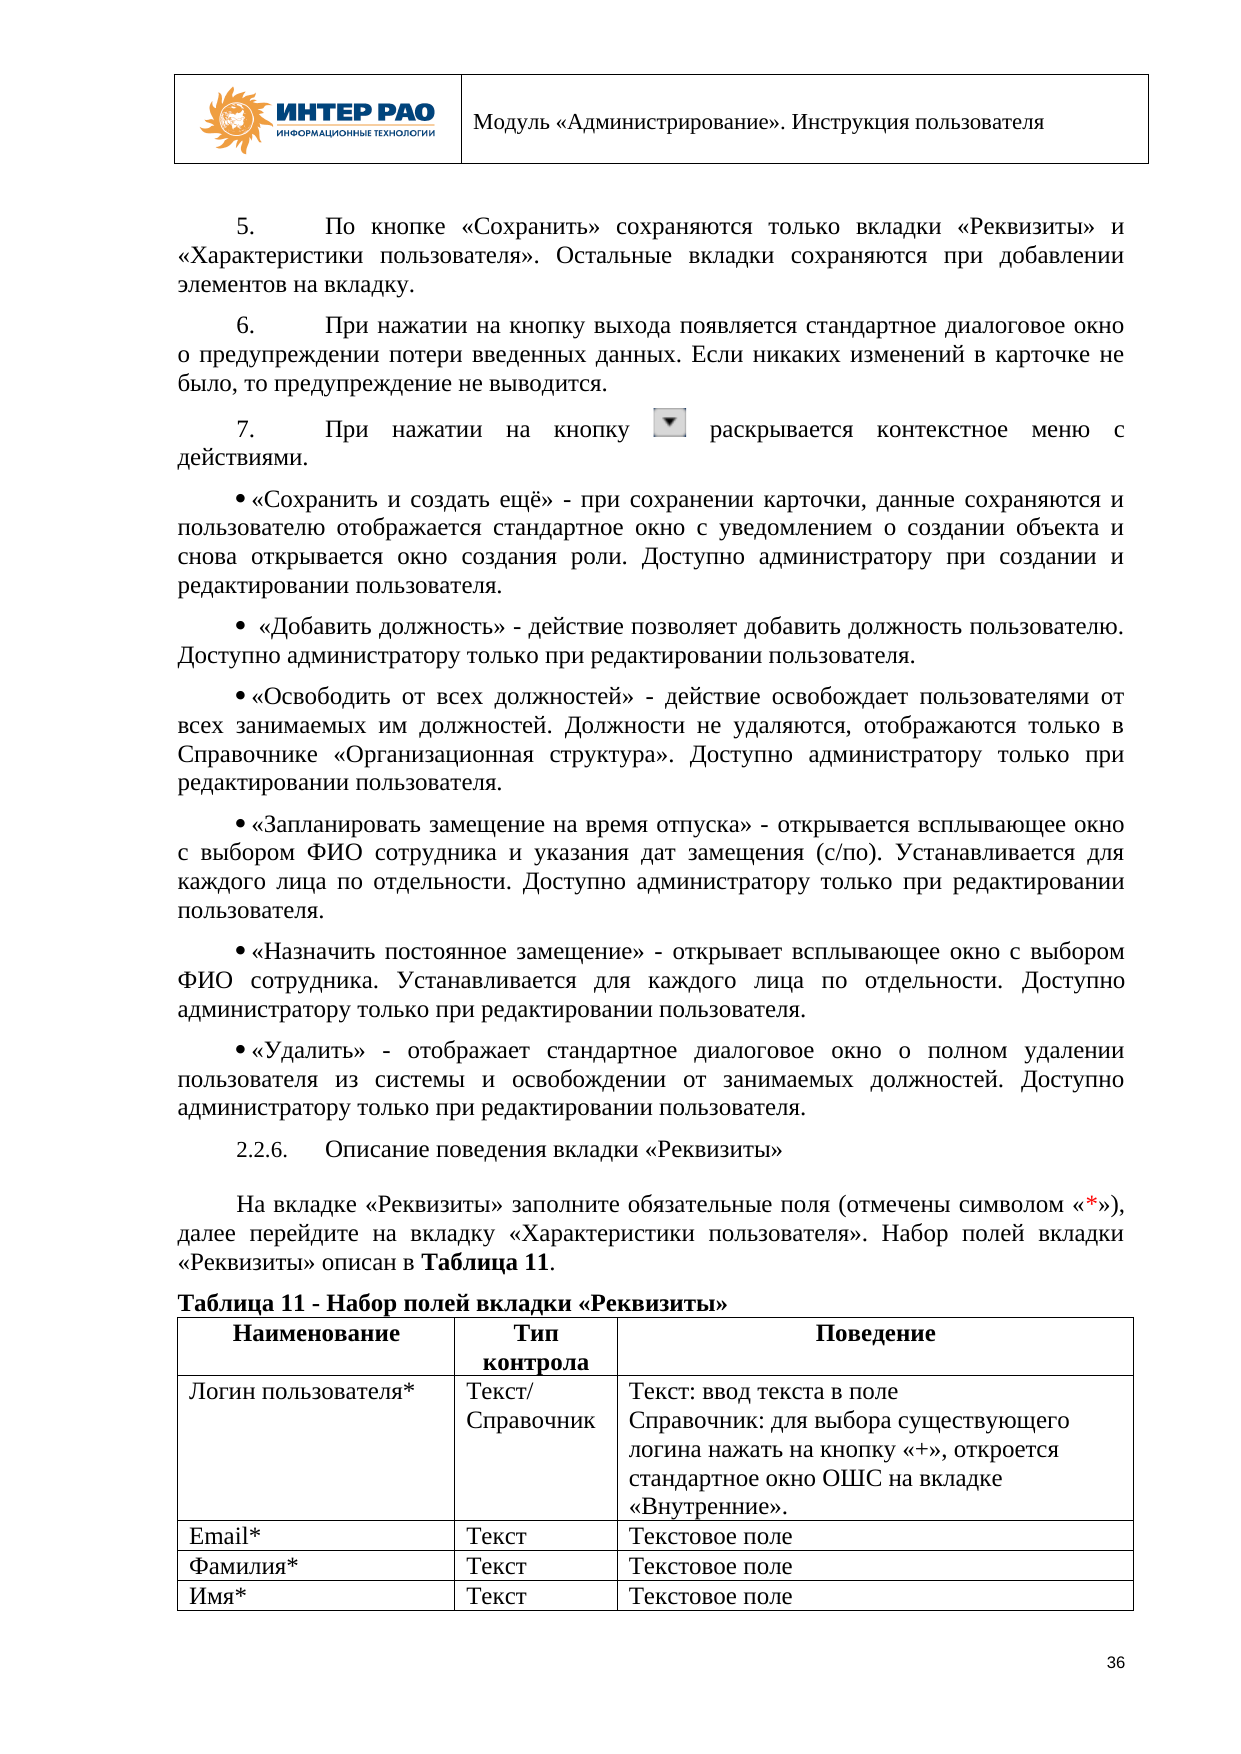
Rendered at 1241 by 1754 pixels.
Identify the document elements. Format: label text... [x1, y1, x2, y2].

table_cell Текстовое поле [618, 1581, 1133, 1609]
table_cell Логин пользователя* [178, 1376, 454, 1520]
list «Удалить» - отображает стандартное диалоговое окно о полном удалении пользователя из системы и освобождении от занимаемых должностей. Доступно администратору только при редактировании пользователя. [177, 1035, 1125, 1121]
table_cell Текстовое поле [618, 1521, 1133, 1550]
list Описание поведения вкладки «Реквизиты» [177, 1134, 1125, 1162]
list «Добавить должность» - действие позволяет добавить должность пользователю. Доступно администратору только при редактировании пользователя. [177, 611, 1125, 669]
list «Назначить постоянное замещение» - открывает всплывающее окно с выбором ФИО сотрудника. Устанавливается для каждого лица по отдельности. Доступно администратору только при редактировании пользователя. [177, 936, 1125, 1022]
text Таблица 11 - Набор полей вкладки «Реквизиты» [177, 1288, 1125, 1317]
table_header Тип контрола [455, 1318, 617, 1375]
table_header Наименование [178, 1318, 454, 1375]
table_cell Email* [178, 1521, 454, 1550]
table_header Поведение [618, 1318, 1133, 1375]
table_cell Текстовое поле [618, 1551, 1133, 1580]
list При нажатии на кнопку выхода появляется стандартное диалоговое окно о предупреждении потери введенных данных. Если никаких изменений в карточке не было, то предупреждение не выводится. [177, 310, 1125, 396]
table_cell Текст/ Справочник [455, 1376, 617, 1520]
table_cell Имя* [178, 1581, 454, 1609]
picture [198, 81, 438, 156]
list По кнопке «Сохранить» сохраняются только вкладки «Реквизиты» и «Характеристики пользователя». Остальные вкладки сохраняются при добавлении элементов на вкладку. [177, 211, 1125, 298]
table_cell Текст: ввод текста в поле Справочник: для выбора существующего логина нажать на кнопку «+», откроется стандартное окно ОШС на вкладке «Внутренние». [618, 1376, 1133, 1520]
list «Запланировать замещение на время отпуска» - открывается всплывающее окно с выбором ФИО сотрудника и указания дат замещения (с/по). Устанавливается для каждого лица по отдельности. Доступно администратору только при редактировании пользователя. [177, 809, 1125, 924]
table_cell Текст [455, 1521, 617, 1550]
list «Сохранить и создать ещё» - при сохранении карточки, данные сохраняются и пользователю отображается стандартное окно с уведомлением о создании объекта и снова открывается окно создания роли. Доступно администратору при создании и редактировании пользователя. [177, 484, 1125, 599]
table_cell Фамилия* [178, 1551, 454, 1580]
list При нажатии на кнопку раскрывается контекстное меню с действиями. [177, 409, 1125, 471]
table_cell Текст [455, 1581, 617, 1609]
picture [653, 408, 687, 437]
table_cell Текст [455, 1551, 617, 1580]
list «Освободить от всех должностей» - действие освобождает пользователями от всех занимаемых им должностей. Должности не удаляются, отображаются только в Справочнике «Организационная структура». Доступно администратору только при редактировании пользователя. [177, 681, 1125, 796]
text На вкладке «Реквизиты» заполните обязательные поля (отмечены символом «*»), далее перейдите на вкладку «Характеристики пользователя». Набор полей вкладки «Реквизиты» описан в Таблица 11. [177, 1189, 1125, 1276]
